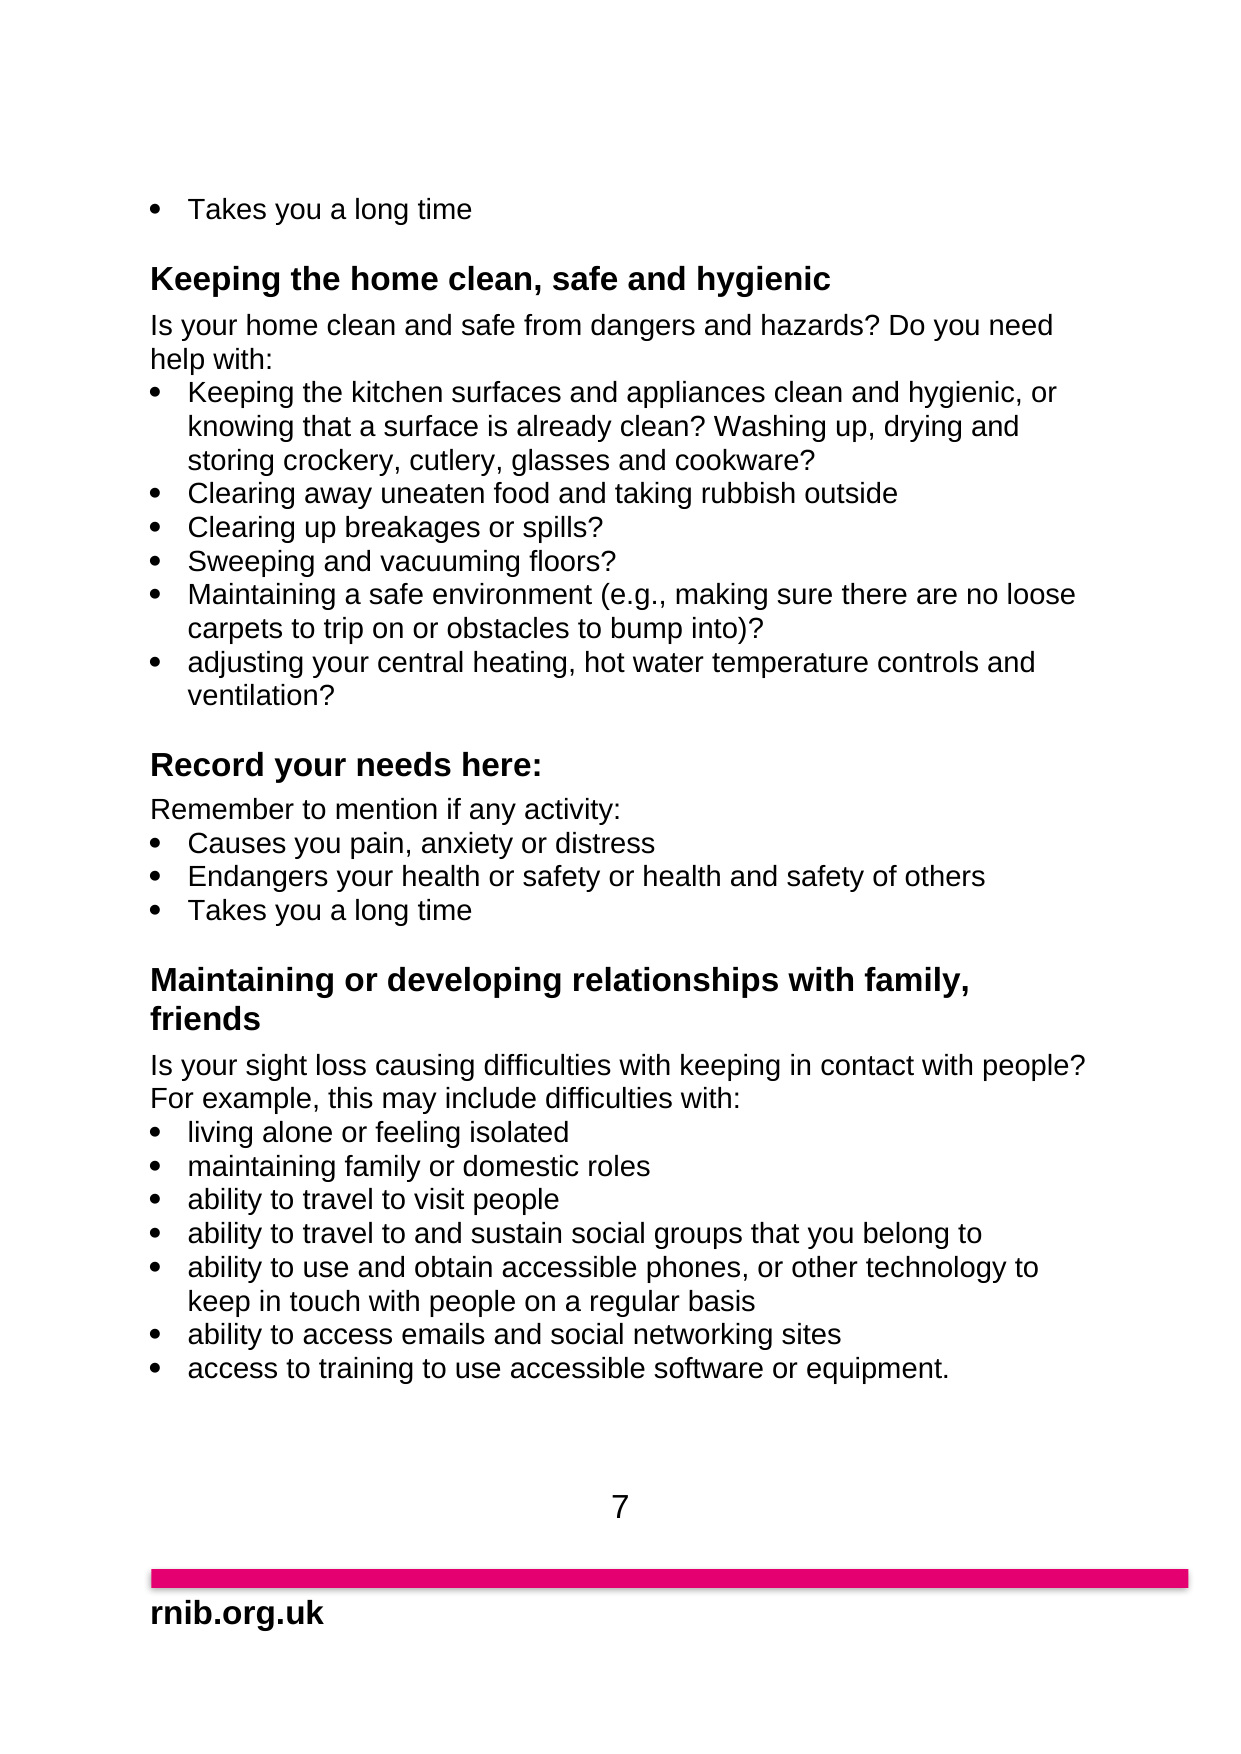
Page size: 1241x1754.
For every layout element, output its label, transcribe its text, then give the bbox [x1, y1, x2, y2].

text Remember to mention if any activity: [150, 792, 1090, 826]
list ability to access emails and social networking sites [150, 1317, 1090, 1351]
subtitle Record your needs here: [150, 745, 1090, 784]
list maintaining family or domestic roles [150, 1149, 1090, 1182]
list Keeping the kitchen surfaces and appliances clean and hygienic, or knowing that a surface is already clean? Washing up, drying and storing crockery, cutlery, glasses and cookware? [150, 375, 1090, 476]
list Takes you a long time [150, 893, 1090, 927]
list Sweeping and vacuuming floors? [150, 543, 1090, 577]
list Maintaining a safe environment (e.g., making sure there are no loose carpets to trip on or obstacles to bump into)? [150, 577, 1090, 644]
list living alone or feeling isolated [150, 1115, 1090, 1149]
list access to training to use accessible software or equipment. [150, 1351, 1090, 1385]
list Clearing away uneaten food and taking rubbish outside [150, 476, 1090, 510]
list adjusting your central heating, hot water temperature controls and ventilation? [150, 644, 1090, 712]
list Clearing up breakages or spills? [150, 510, 1090, 543]
list Takes you a long time [150, 192, 1090, 226]
text Is your home clean and safe from dangers and hazards? Do you need help with: [150, 308, 1090, 375]
list Causes you pain, anxiety or distress [150, 826, 1090, 859]
list Endangers your health or safety or health and safety of others [150, 859, 1090, 893]
subtitle Maintaining or developing relationships with family, friends [150, 961, 1090, 1037]
subtitle Keeping the home clean, safe and hygienic [150, 259, 1090, 298]
text Is your sight loss causing difficulties with keeping in contact with people? For example, this may include difficulties with: [150, 1048, 1090, 1115]
list ability to use and obtain accessible phones, or other technology to keep in touch with people on a regular basis [150, 1250, 1090, 1317]
list ability to travel to and sustain social groups that you belong to [150, 1216, 1090, 1250]
list ability to travel to visit people [150, 1182, 1090, 1216]
